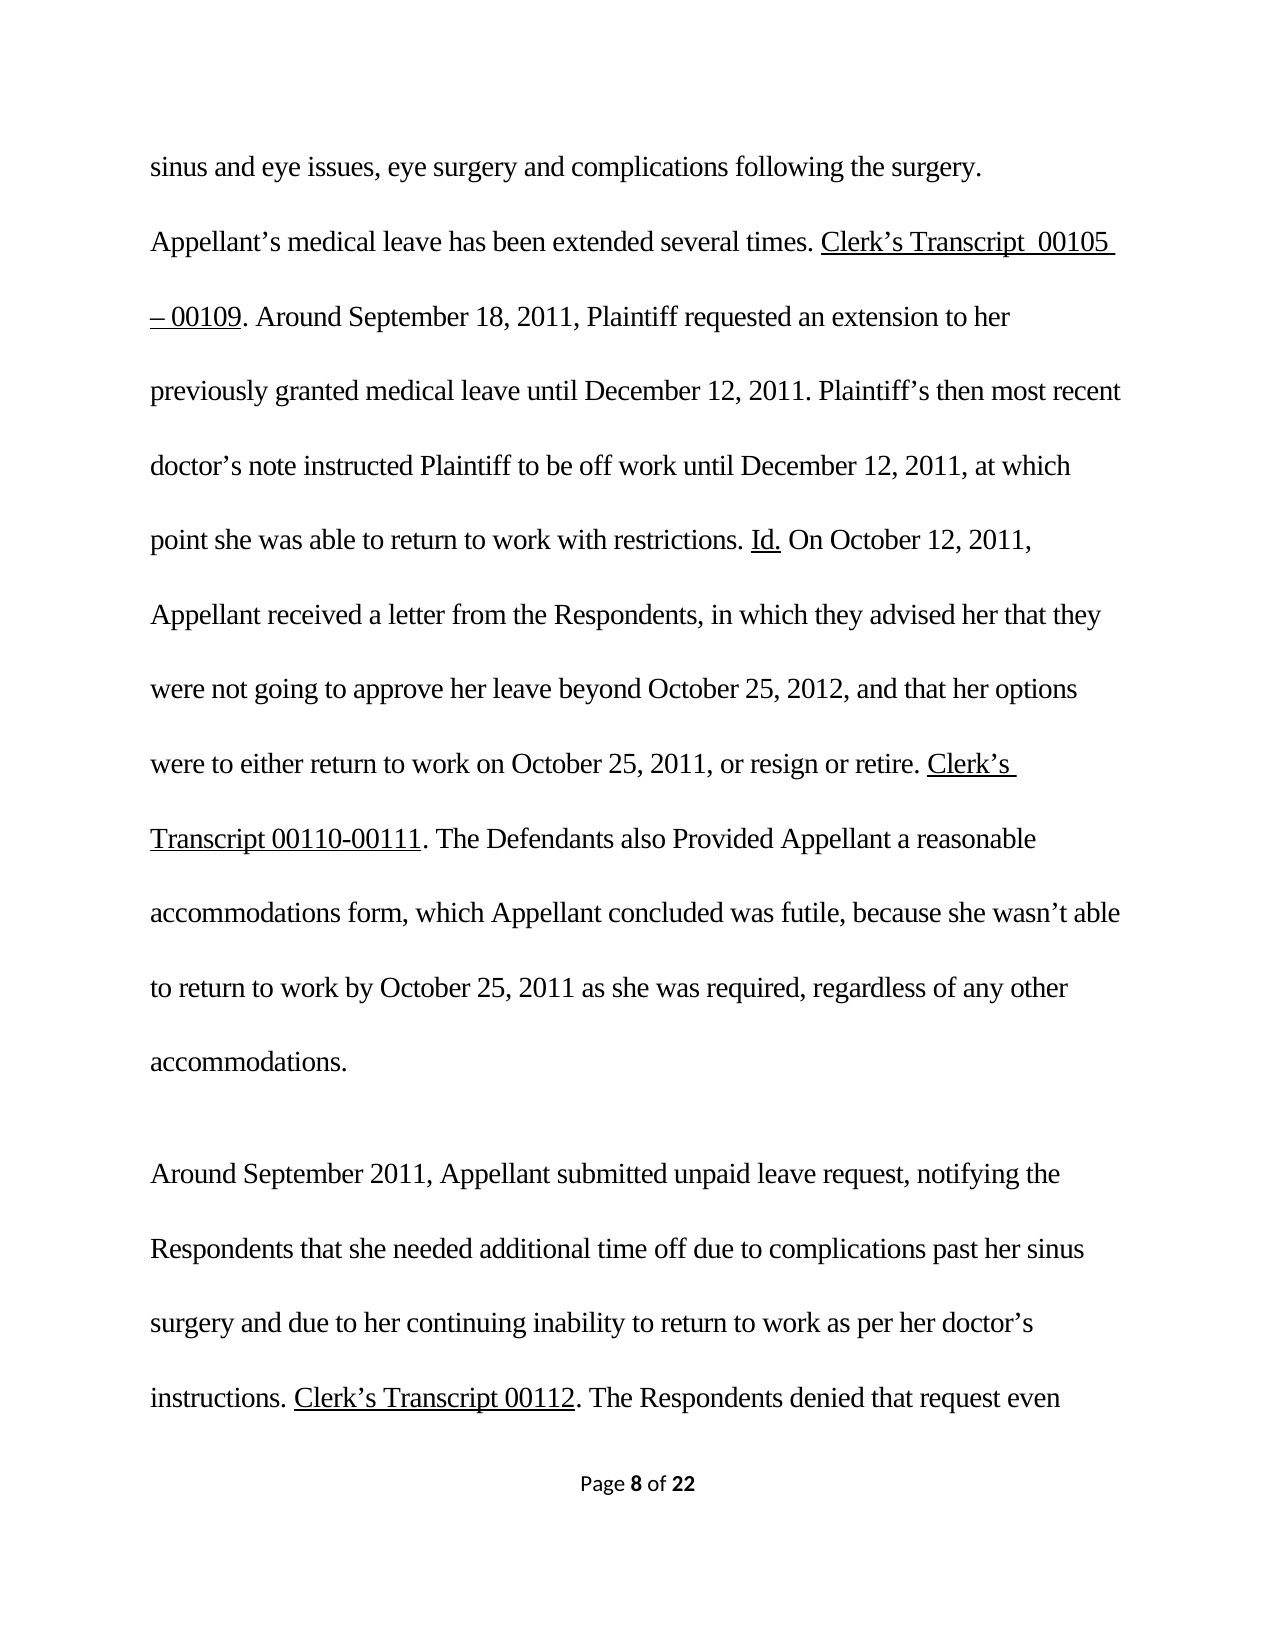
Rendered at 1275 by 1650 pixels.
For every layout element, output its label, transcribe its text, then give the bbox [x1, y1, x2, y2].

text Appellant received a letter from the Respondents, in which they advised her that they [150, 597, 1125, 631]
text to return to work by October 25, 2011 as she was required, regardless of any other [150, 970, 1125, 1004]
text Around September 2011, Appellant submitted unpaid leave request, notifying the [150, 1157, 1125, 1190]
text instructions. Clerk’s Transcript 00112. The Respondents denied that request even [150, 1381, 1125, 1414]
text accommodations form, which Appellant concluded was futile, because she wasn’t able [150, 896, 1125, 929]
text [150, 150, 1125, 183]
text Respondents that she needed additional time off due to complications past her sinus [150, 1231, 1125, 1265]
text previously granted medical leave until December 12, 2011. Plaintiff’s then most recent [150, 374, 1125, 407]
text Transcript 00110-00111. The Defendants also Provided Appellant a reasonable [150, 821, 1125, 855]
text – 00109. Around September 18, 2011, Plaintiff requested an extension to her [150, 299, 1125, 333]
text doctor’s note instructed Plaintiff to be off work until December 12, 2011, at which [150, 448, 1125, 482]
text were to either return to work on October 25, 2011, or resign or retire. Clerk’s [150, 747, 1125, 780]
text Appellant’s medical leave has been extended several times. Clerk’s Transcript 00105 [150, 224, 1125, 258]
text surgery and due to her continuing inability to return to work as per her doctor’s [150, 1306, 1125, 1339]
text accommodations. [150, 1045, 1125, 1078]
text point she was able to return to work with restrictions. Id. On October 12, 2011, [150, 523, 1125, 556]
text were not going to approve her leave beyond October 25, 2012, and that her options [150, 672, 1125, 706]
